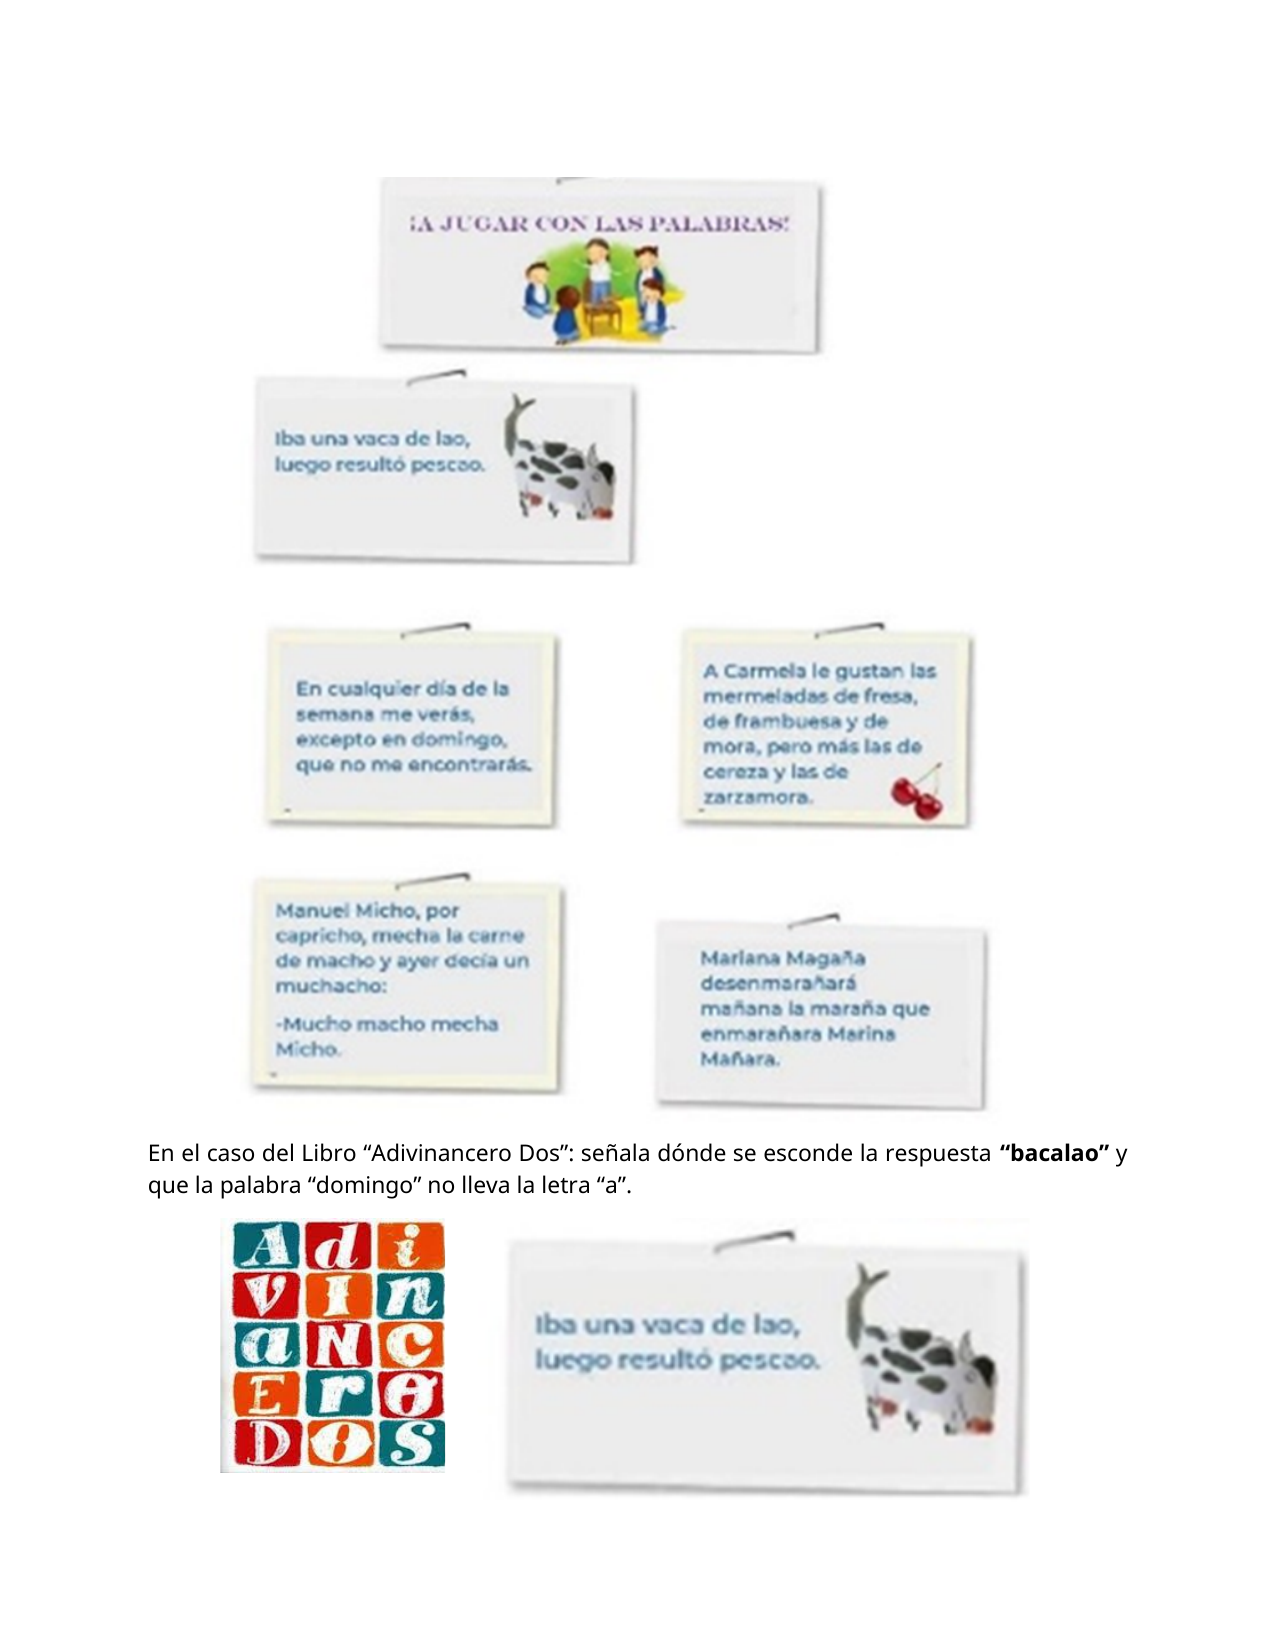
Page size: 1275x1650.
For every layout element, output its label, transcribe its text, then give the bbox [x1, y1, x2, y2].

picture [231, 177, 1044, 1135]
picture [476, 1218, 1030, 1511]
text En el caso del Libro “Adivinancero Dos”: señala dónde se esconde la respuesta “bacalao” y que la palabra “domingo” no lleva la letra “a”. [148, 1135, 1127, 1201]
picture [220, 1218, 446, 1473]
